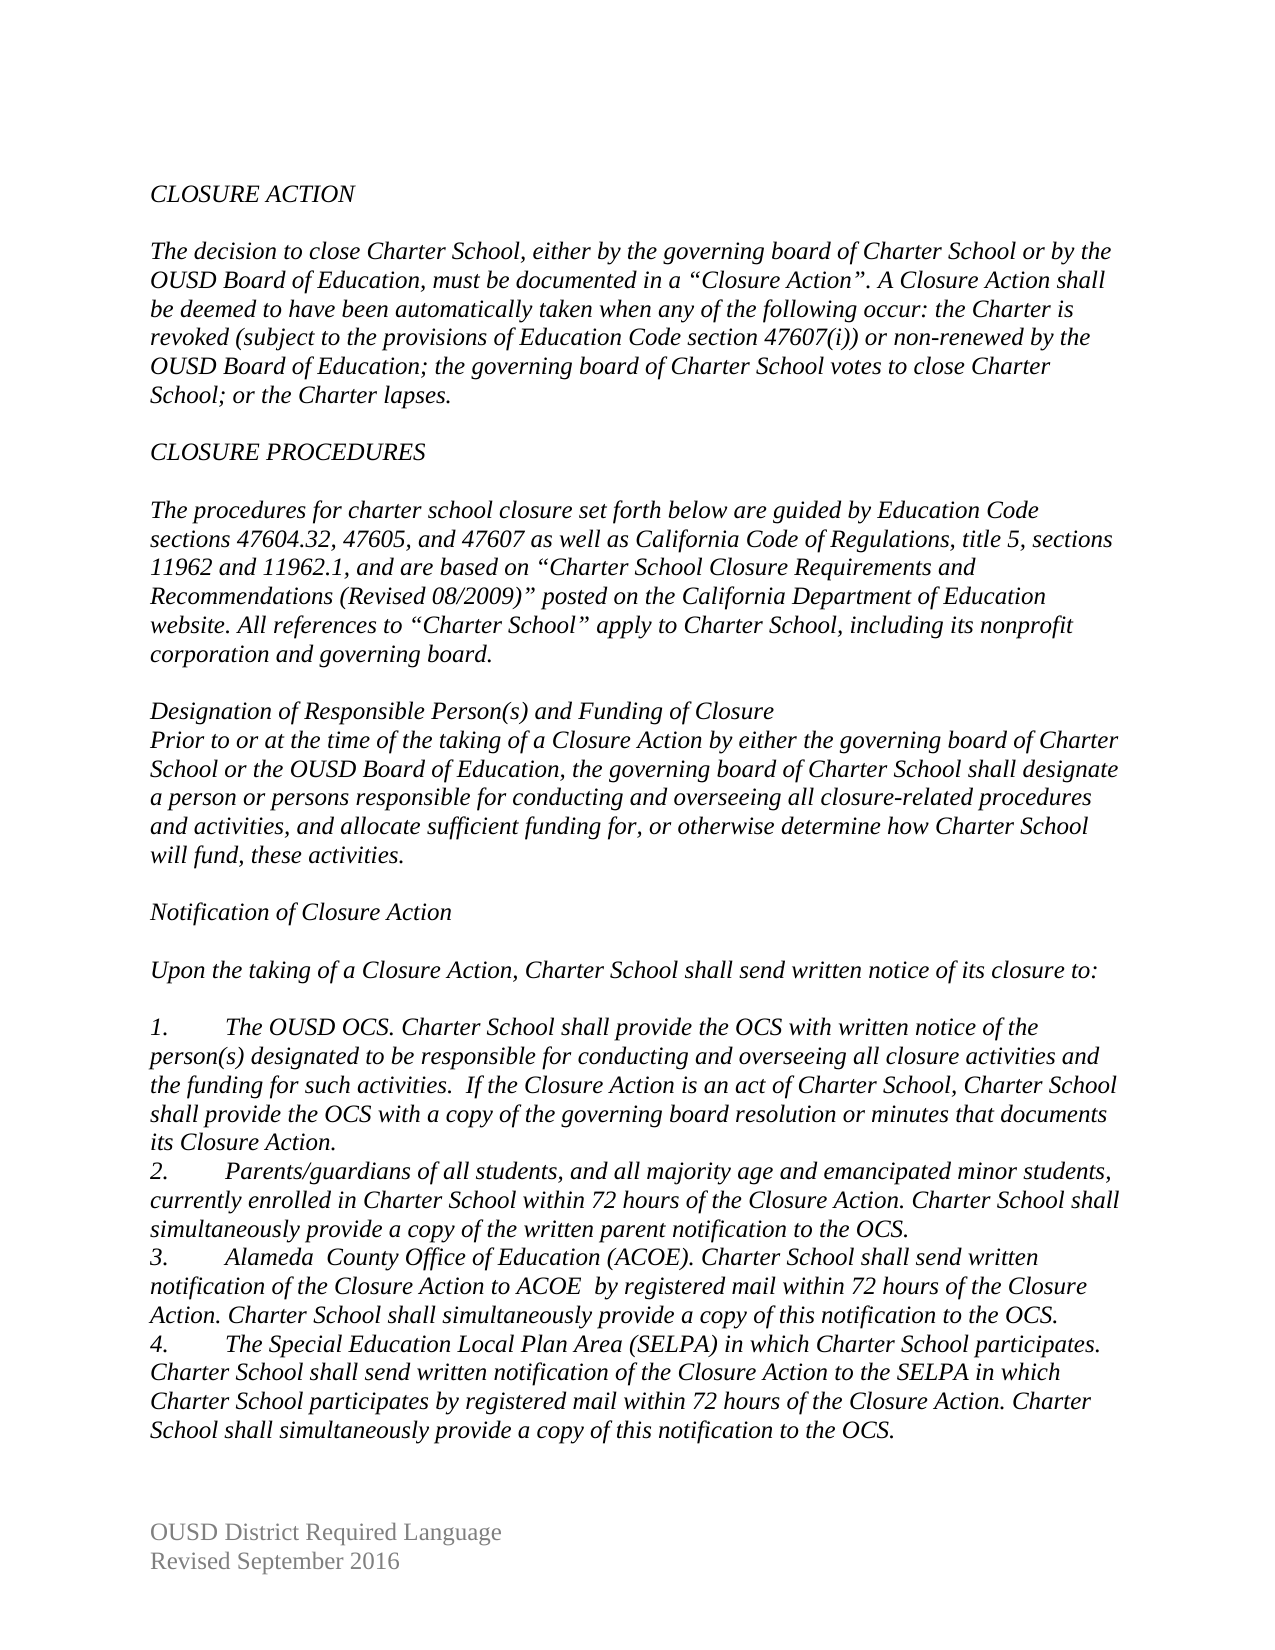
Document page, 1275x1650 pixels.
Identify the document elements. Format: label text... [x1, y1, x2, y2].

text 4. The Special Education Local Plan Area (SELPA) in which Charter School participates. Charter School shall send written notification of the Closure Action to the SELPA in which Charter School participates by registered mail within 72 hours of the Closure Action. Charter School shall simultaneously provide a copy of this notification to the OCS. [150, 1329, 1125, 1444]
text CLOSURE ACTION [150, 179, 1125, 207]
text CLOSURE PROCEDURES [150, 437, 1125, 466]
text Notification of Closure Action [150, 897, 1125, 926]
text Designation of Responsible Person(s) and Funding of Closure [150, 696, 1125, 725]
text 2. Parents/guardians of all students, and all majority age and emancipated minor students, currently enrolled in Charter School within 72 hours of the Closure Action. Charter School shall simultaneously provide a copy of the written parent notification to the OCS. [150, 1156, 1125, 1242]
text 3. Alameda County Office of Education (ACOE). Charter School shall send written notification of the Closure Action to ACOE by registered mail within 72 hours of the Closure Action. Charter School shall simultaneously provide a copy of this notification to the OCS. [150, 1242, 1125, 1329]
text The procedures for charter school closure set forth below are guided by Education Code sections 47604.32, 47605, and 47607 as well as California Code of Regulations, title 5, sections 11962 and 11962.1, and are based on “Charter School Closure Requirements and Recommendations (Revised 08/2009)” posted on the California Department of Education website. All references to “Charter School” apply to Charter School, including its nonprofit corporation and governing board. [150, 495, 1125, 667]
text 1. The OUSD OCS. Charter School shall provide the OCS with written notice of the person(s) designated to be responsible for conducting and overseeing all closure activities and the funding for such activities. If the Closure Action is an act of Charter School, Charter School shall provide the OCS with a copy of the governing board resolution or minutes that documents its Closure Action. [150, 1012, 1125, 1156]
text Upon the taking of a Closure Action, Charter School shall send written notice of its closure to: [150, 955, 1125, 984]
text The decision to close Charter School, either by the governing board of Charter School or by the OUSD Board of Education, must be documented in a “Closure Action”. A Closure Action shall be deemed to have been automatically taken when any of the following occur: the Charter is revoked (subject to the provisions of Education Code section 47607(i)) or non-renewed by the OUSD Board of Education; the governing board of Charter School votes to close Charter School; or the Charter lapses. [150, 236, 1125, 409]
text Prior to or at the time of the taking of a Closure Action by either the governing board of Charter School or the OUSD Board of Education, the governing board of Charter School shall designate a person or persons responsible for conducting and overseeing all closure-related procedures and activities, and allocate sufficient funding for, or otherwise determine how Charter School will fund, these activities. [150, 725, 1125, 869]
